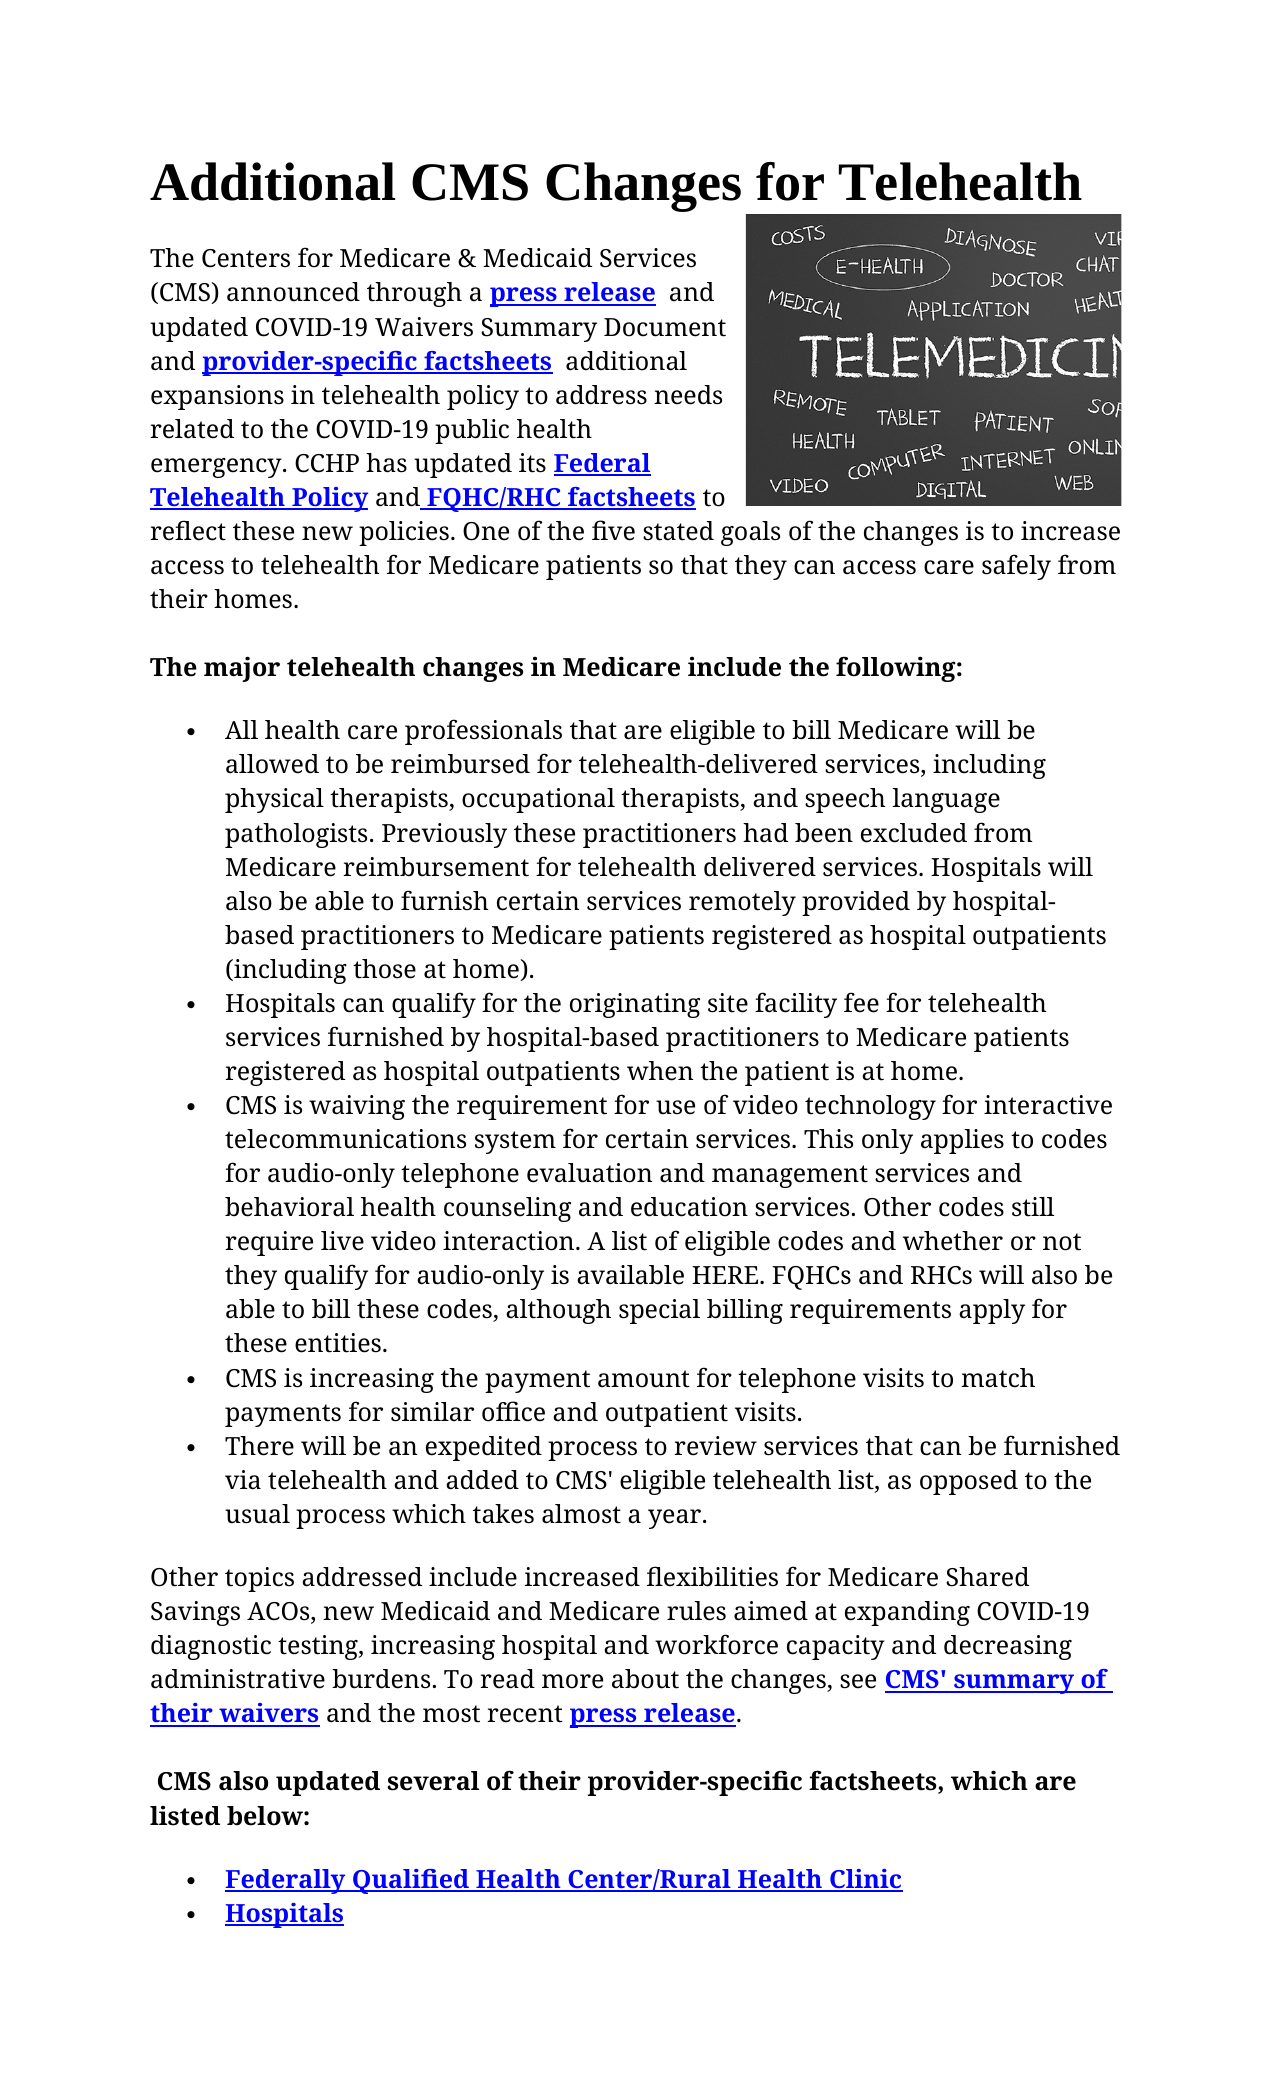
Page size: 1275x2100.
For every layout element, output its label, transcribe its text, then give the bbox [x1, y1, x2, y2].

text The major telehealth changes in Medicare include the following: [150, 650, 1125, 684]
text CMS also updated several of their provider-specific factsheets, which are listed below: [150, 1730, 1125, 1832]
list CMS is increasing the payment amount for telephone visits to match payments for similar office and outpatient visits. [187, 1360, 1125, 1428]
list CMS is waiving the requirement for use of video technology for interactive telecommunications system for certain services. This only applies to codes for audio-only telephone evaluation and management services and behavioral health counseling and education services. Other codes still require live video interaction. A list of eligible codes and whether or not they qualify for audio-only is available HERE. FQHCs and RHCs will also be able to bill these codes, although special billing requirements apply for these entities. [187, 1088, 1125, 1360]
list Hospitals [187, 1895, 1125, 1929]
list There will be an expedited process to review services that can be furnished via telehealth and added to CMS' eligible telehealth list, as opposed to the usual process which takes almost a year. [187, 1428, 1125, 1531]
list All health care professionals that are eligible to bill Medicare will be allowed to be reimbursed for telehealth-delivered services, including physical therapists, occupational therapists, and speech language pathologists. Previously these practitioners had been excluded from Medicare reimbursement for telehealth delivered services. Hospitals will also be able to furnish certain services remotely provided by hospital-based practitioners to Medicare patients registered as hospital outpatients (including those at home). [187, 713, 1125, 986]
text Other topics addressed include increased flexibilities for Medicare Shared Savings ACOs, new Medicaid and Medicare rules aimed at expanding COVID-19 diagnostic testing, increasing hospital and workforce capacity and decreasing administrative burdens. To read more about the changes, see CMS' summary of their waivers and the most recent press release. [150, 1560, 1125, 1730]
text Additional CMS Changes for Telehealth [150, 150, 1125, 212]
picture [740, 214, 1122, 506]
list Hospitals can qualify for the originating site facility fee for telehealth services furnished by hospital-based practitioners to Medicare patients registered as hospital outpatients when the patient is at home. [187, 986, 1125, 1088]
list Federally Qualified Health Center/Rural Health Clinic [187, 1861, 1125, 1895]
table_header [740, 217, 745, 506]
